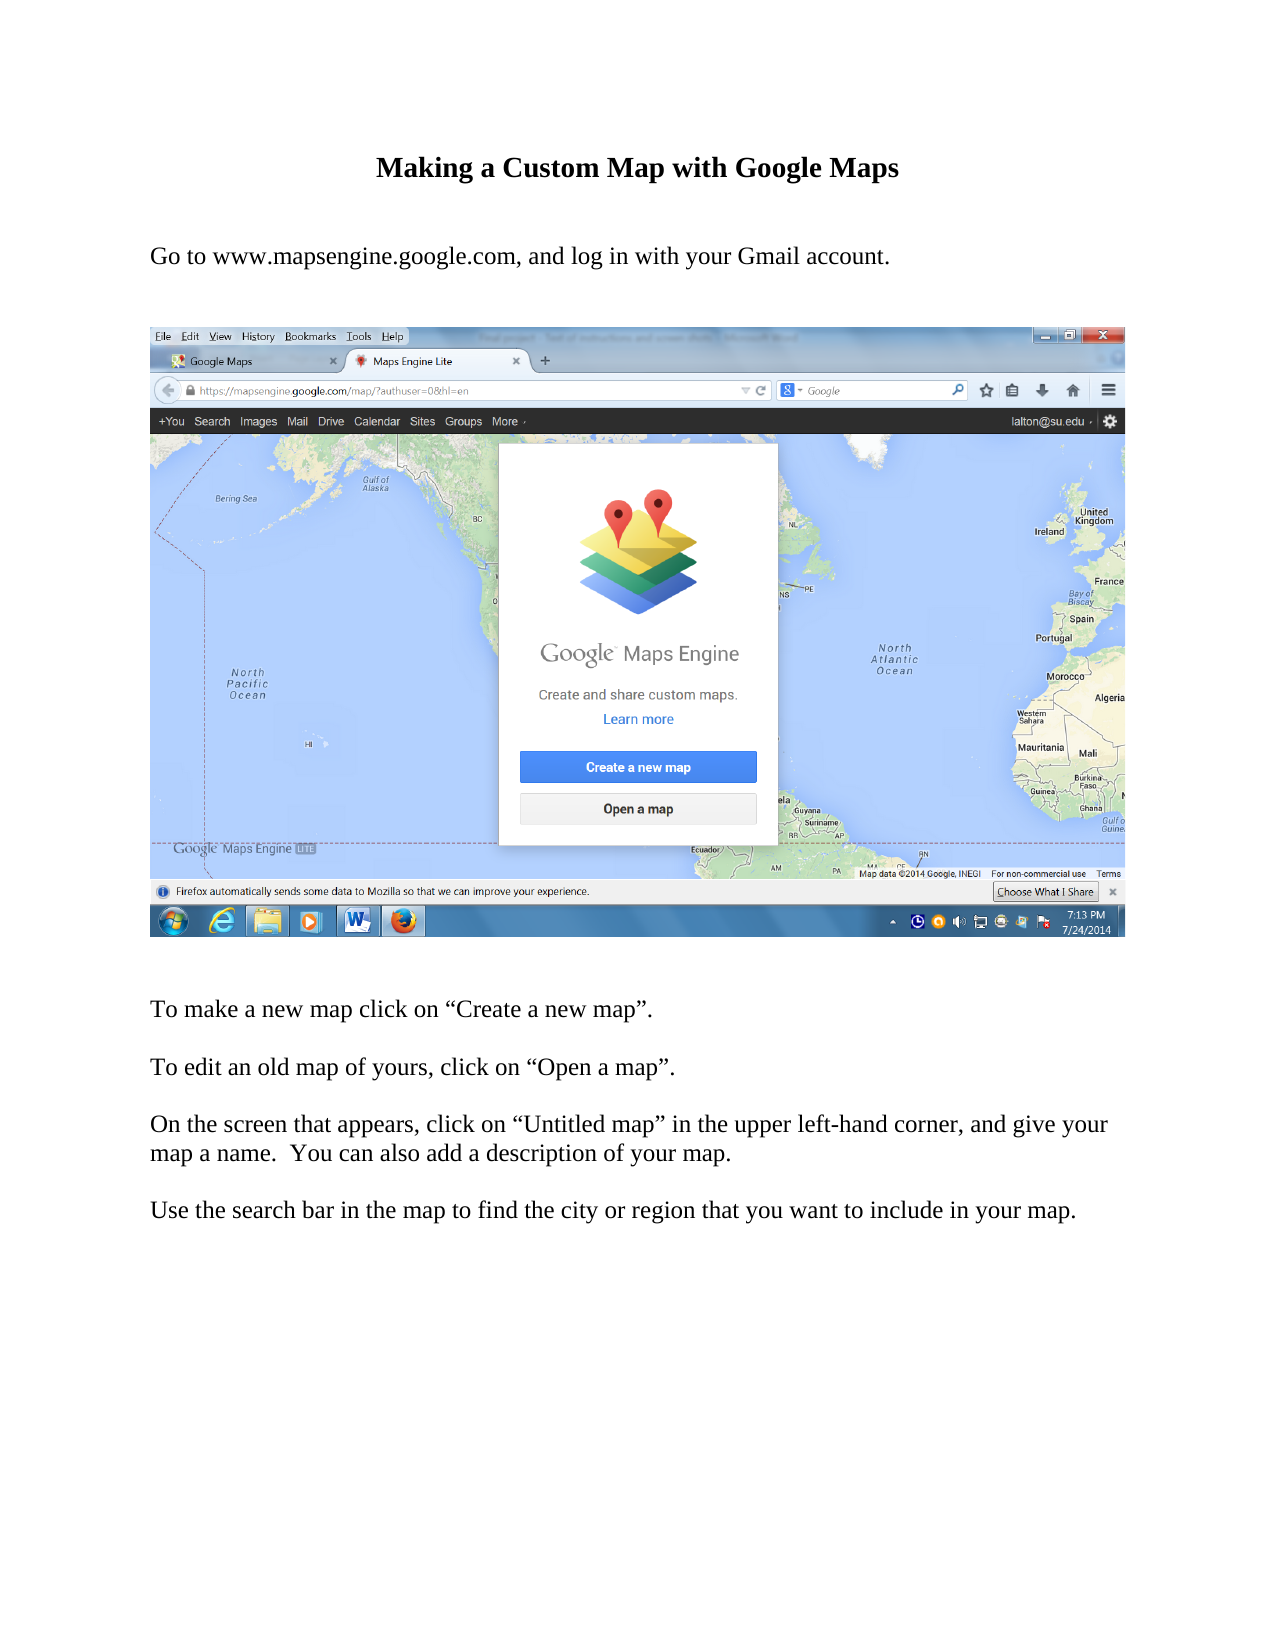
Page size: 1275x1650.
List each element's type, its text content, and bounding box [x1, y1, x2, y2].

text On the screen that appears, click on “Untitled map” in the upper left-hand corner, and give your map a name. You can also add a description of your map. [150, 1109, 1125, 1167]
text To make a new map click on “Create a new map”. [150, 994, 1125, 1023]
picture [150, 327, 1125, 937]
text Go to www.mapsengine.google.com, and log in with your Gmail account. [150, 241, 1125, 270]
text To edit an old map of yours, click on “Open a map”. [150, 1052, 1125, 1080]
text Use the search bar in the map to find the city or region that you want to include in your map. [150, 1195, 1125, 1224]
text Making a Custom Map with Google Maps [150, 150, 1125, 183]
